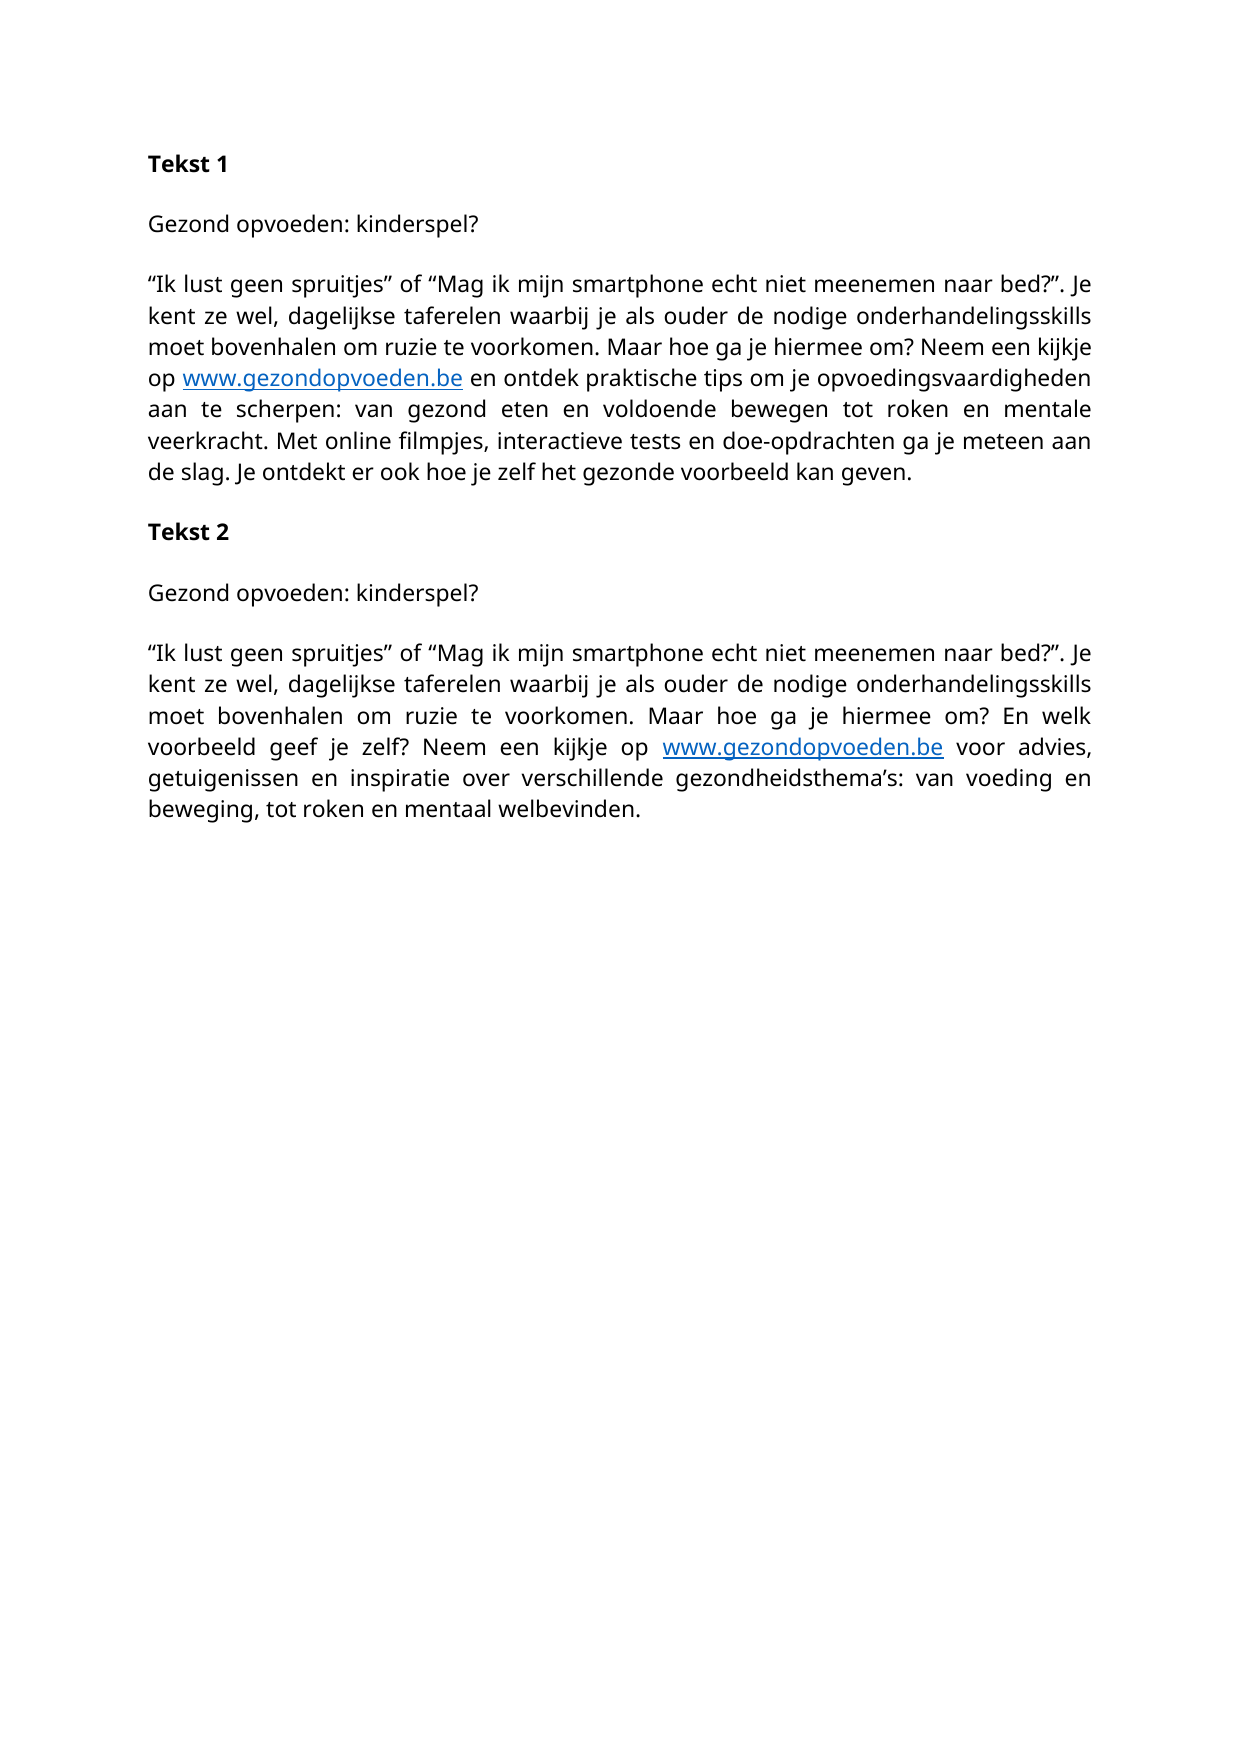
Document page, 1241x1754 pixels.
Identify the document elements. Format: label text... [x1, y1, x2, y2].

text Gezond opvoeden: kinderspel? [148, 208, 1093, 239]
text “Ik lust geen spruitjes” of “Mag ik mijn smartphone echt niet meenemen naar bed?”. Je kent ze wel, dagelijkse taferelen waarbij je als ouder de nodige onderhandelingsskills moet bovenhalen om ruzie te voorkomen. Maar hoe ga je hiermee om? En welk voorbeeld geef je zelf? Neem een kijkje op www.gezondopvoeden.be voor advies, getuigenissen en inspiratie over verschillende gezondheidsthema’s: van voeding en beweging, tot roken en mentaal welbevinden. [148, 637, 1093, 825]
text Gezond opvoeden: kinderspel? [148, 577, 1093, 608]
text Tekst 2 [148, 516, 1093, 548]
text “Ik lust geen spruitjes” of “Mag ik mijn smartphone echt niet meenemen naar bed?”. Je kent ze wel, dagelijkse taferelen waarbij je als ouder de nodige onderhandelingsskills moet bovenhalen om ruzie te voorkomen. Maar hoe ga je hiermee om? Neem een kijkje op www.gezondopvoeden.be en ontdek praktische tips om je opvoedingsvaardigheden aan te scherpen: van gezond eten en voldoende bewegen tot roken en mentale veerkracht. Met online filmpjes, interactieve tests en doe-opdrachten ga je meteen aan de slag. Je ontdekt er ook hoe je zelf het gezonde voorbeeld kan geven. [148, 268, 1093, 487]
text Tekst 1 [148, 148, 1093, 179]
